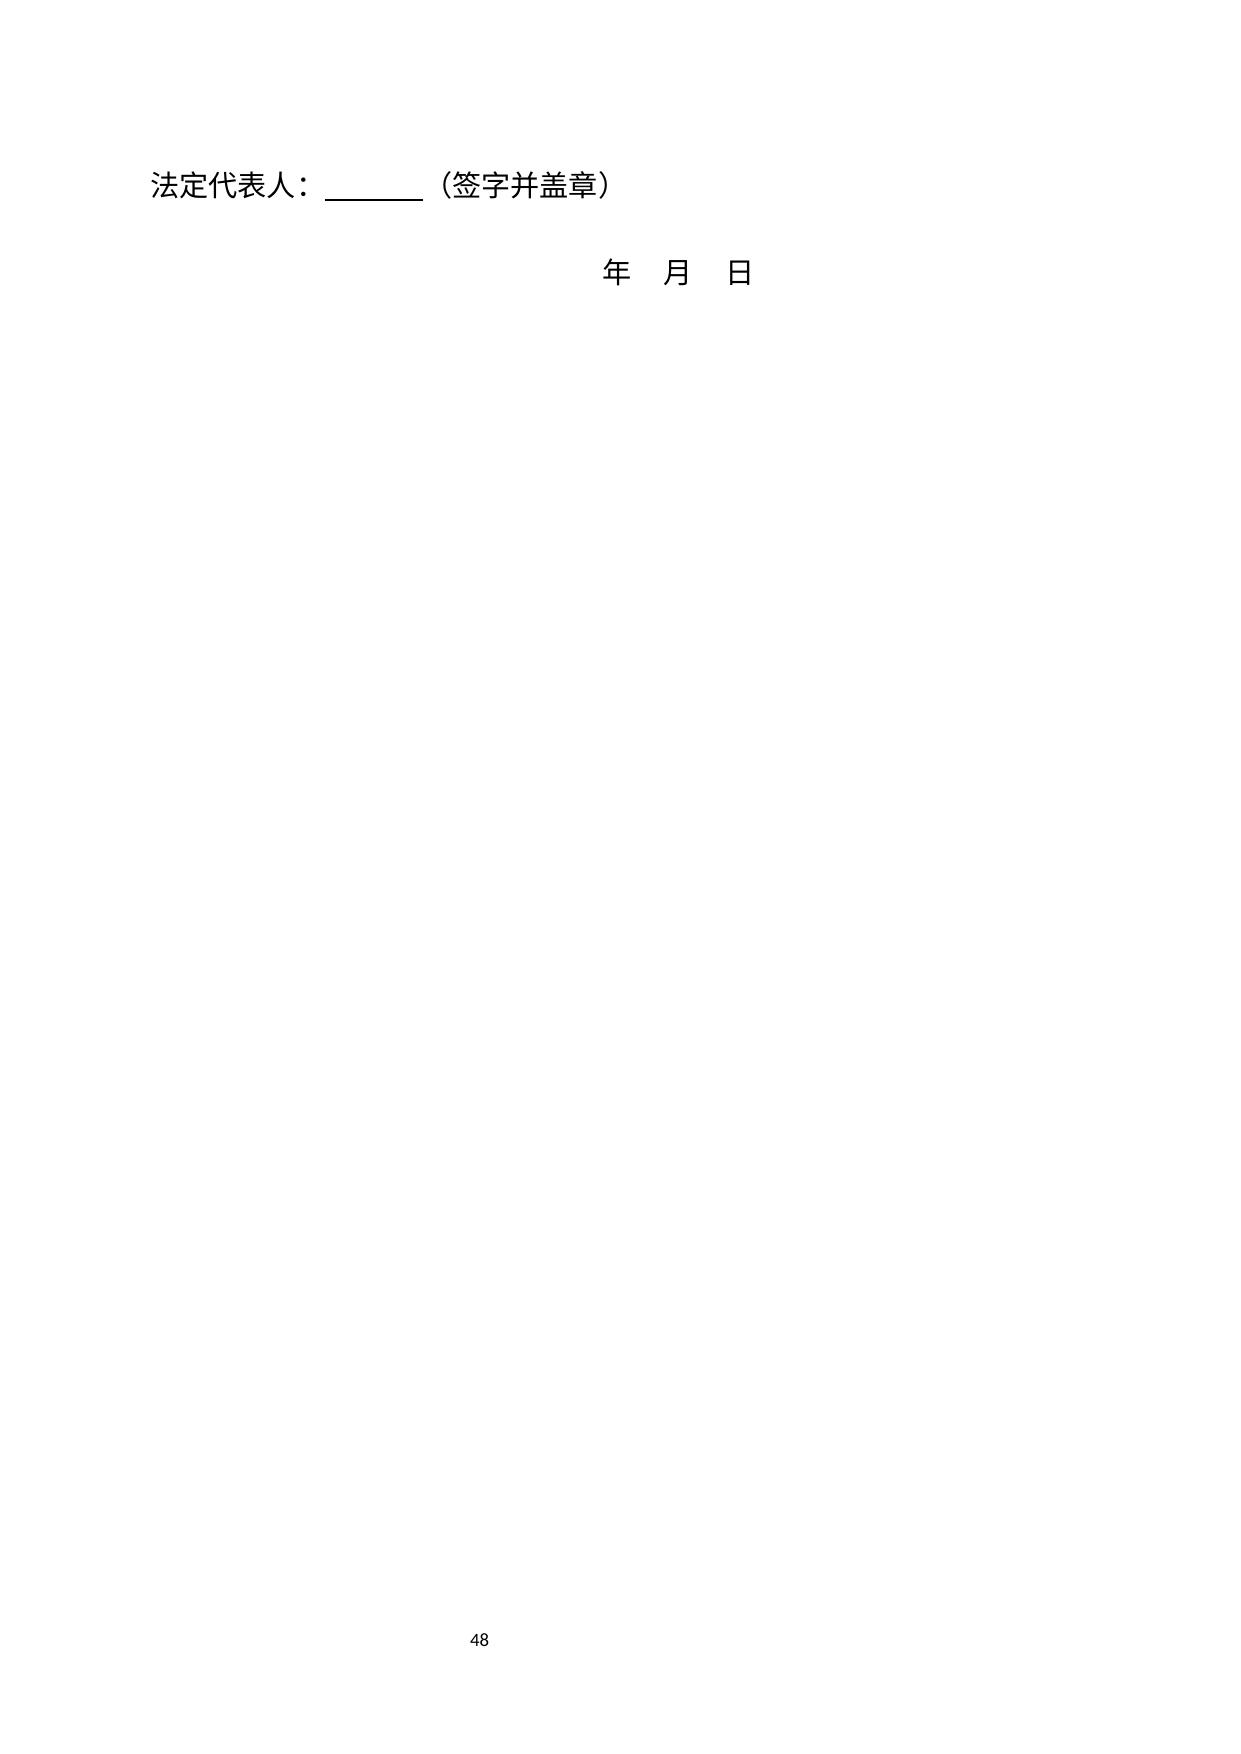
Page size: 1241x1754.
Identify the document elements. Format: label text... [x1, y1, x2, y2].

text 年 月 日 [150, 238, 1090, 304]
text 法定代表人： （签字并盖章） [150, 151, 1090, 217]
